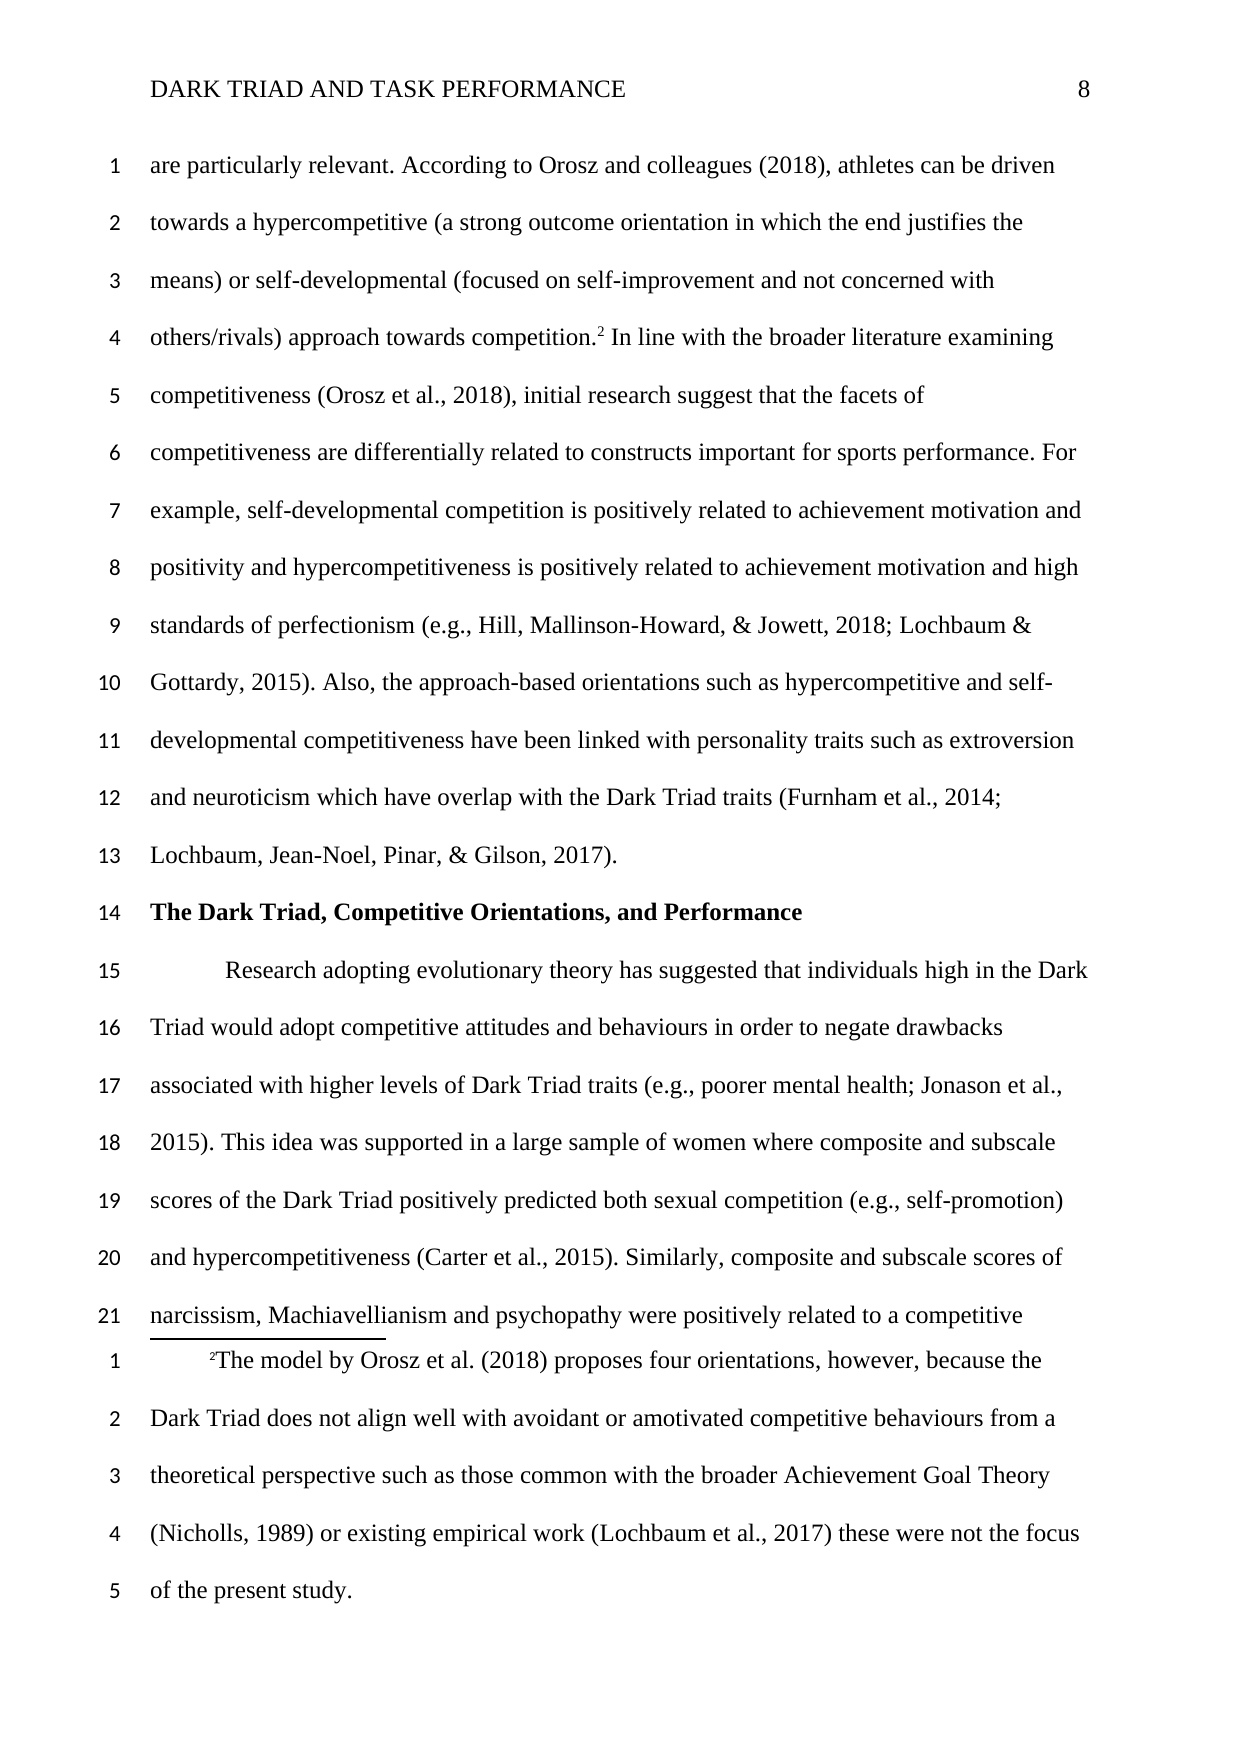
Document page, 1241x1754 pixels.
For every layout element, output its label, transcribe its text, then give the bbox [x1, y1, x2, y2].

text The Dark Triad, Competitive Orientations, and Performance [150, 897, 1090, 926]
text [150, 150, 1090, 869]
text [150, 955, 1090, 1329]
